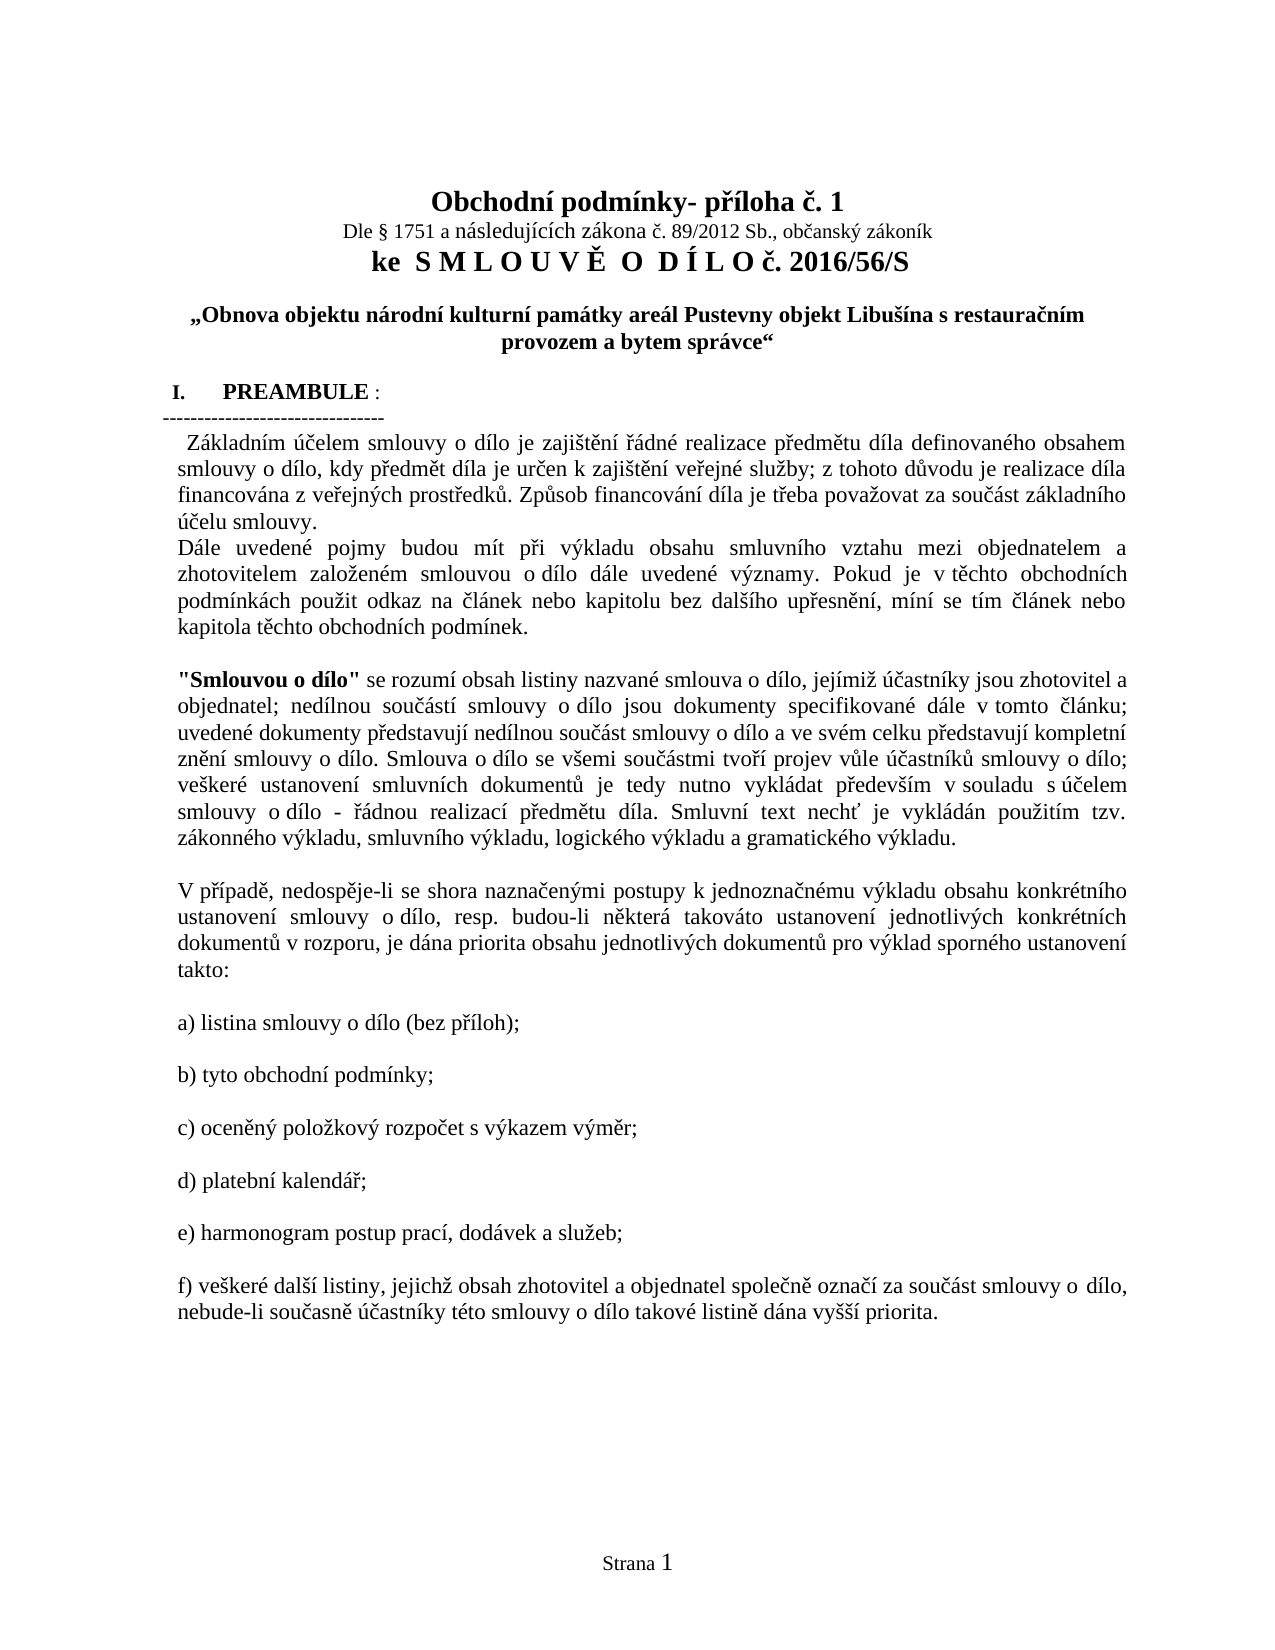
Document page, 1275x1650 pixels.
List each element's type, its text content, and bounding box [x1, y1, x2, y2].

text ke S M L O U V Ě O D Í L O č. 2016/56/S [148, 244, 1127, 277]
text Dle § 1751 a následujících zákona č. 89/2012 Sb., občanský zákoník [148, 218, 1127, 244]
list PREAMBULE : [185, 378, 1127, 405]
text -------------------------------- [162, 405, 1127, 429]
list V případě, nedospěje-li se shora naznačenými postupy k jednoznačnému výkladu obsahu konkrétního ustanovení smlouvy o dílo, resp. budou-li některá takováto ustanovení jednotlivých konkrétních dokumentů v rozporu, je dána priorita obsahu jednotlivých dokumentů pro výklad sporného ustanovení takto: [177, 877, 1127, 982]
list d) platební kalendář; [177, 1167, 1127, 1193]
list "Smlouvou o dílo" se rozumí obsah listiny nazvané smlouva o dílo, jejímiž účastníky jsou zhotovitel a objednatel; nedílnou součástí smlouvy o dílo jsou dokumenty specifikované dále v tomto článku; uvedené dokumenty představují nedílnou součást smlouvy o dílo a ve svém celku představují kompletní znění smlouvy o dílo. Smlouva o dílo se všemi součástmi tvoří projev vůle účastníků smlouvy o dílo; veškeré ustanovení smluvních dokumentů je tedy nutno vykládat především v souladu s účelem smlouvy o dílo - řádnou realizací předmětu díla. Smluvní text nechť je vykládán použitím tzv. zákonného výkladu, smluvního výkladu, logického výkladu a gramatického výkladu. [177, 666, 1127, 850]
list a) listina smlouvy o dílo (bez příloh); [177, 1008, 1127, 1035]
list e) harmonogram postup prací, dodávek a služeb; [177, 1219, 1127, 1246]
text „Obnova objektu národní kulturní památky areál Pustevny objekt Libušína s restauračním provozem a bytem správce“ [148, 302, 1127, 354]
text Obchodní podmínky- příloha č. 1 [148, 184, 1127, 218]
list Dále uvedené pojmy budou mít při výkladu obsahu smluvního vztahu mezi objednatelem a zhotovitelem založeném smlouvou o dílo dále uvedené významy. Pokud je v těchto obchodních podmínkách použit odkaz na článek nebo kapitolu bez dalšího upřesnění, míní se tím článek nebo kapitola těchto obchodních podmínek. [177, 534, 1127, 639]
text Základním účelem smlouvy o dílo je zajištění řádné realizace předmětu díla definovaného obsahem smlouvy o dílo, kdy předmět díla je určen k zajištění veřejné služby; z tohoto důvodu je realizace díla financována z veřejných prostředků. Způsob financování díla je třeba považovat za součást základního účelu smlouvy. [162, 429, 1127, 534]
list c) oceněný položkový rozpočet s výkazem výměr; [177, 1114, 1127, 1140]
list f) veškeré další listiny, jejichž obsah zhotovitel a objednatel společně označí za součást smlouvy o dílo, nebude-li současně účastníky této smlouvy o dílo takové listině dána vyšší priorita. [177, 1272, 1127, 1325]
list b) tyto obchodní podmínky; [177, 1061, 1127, 1088]
